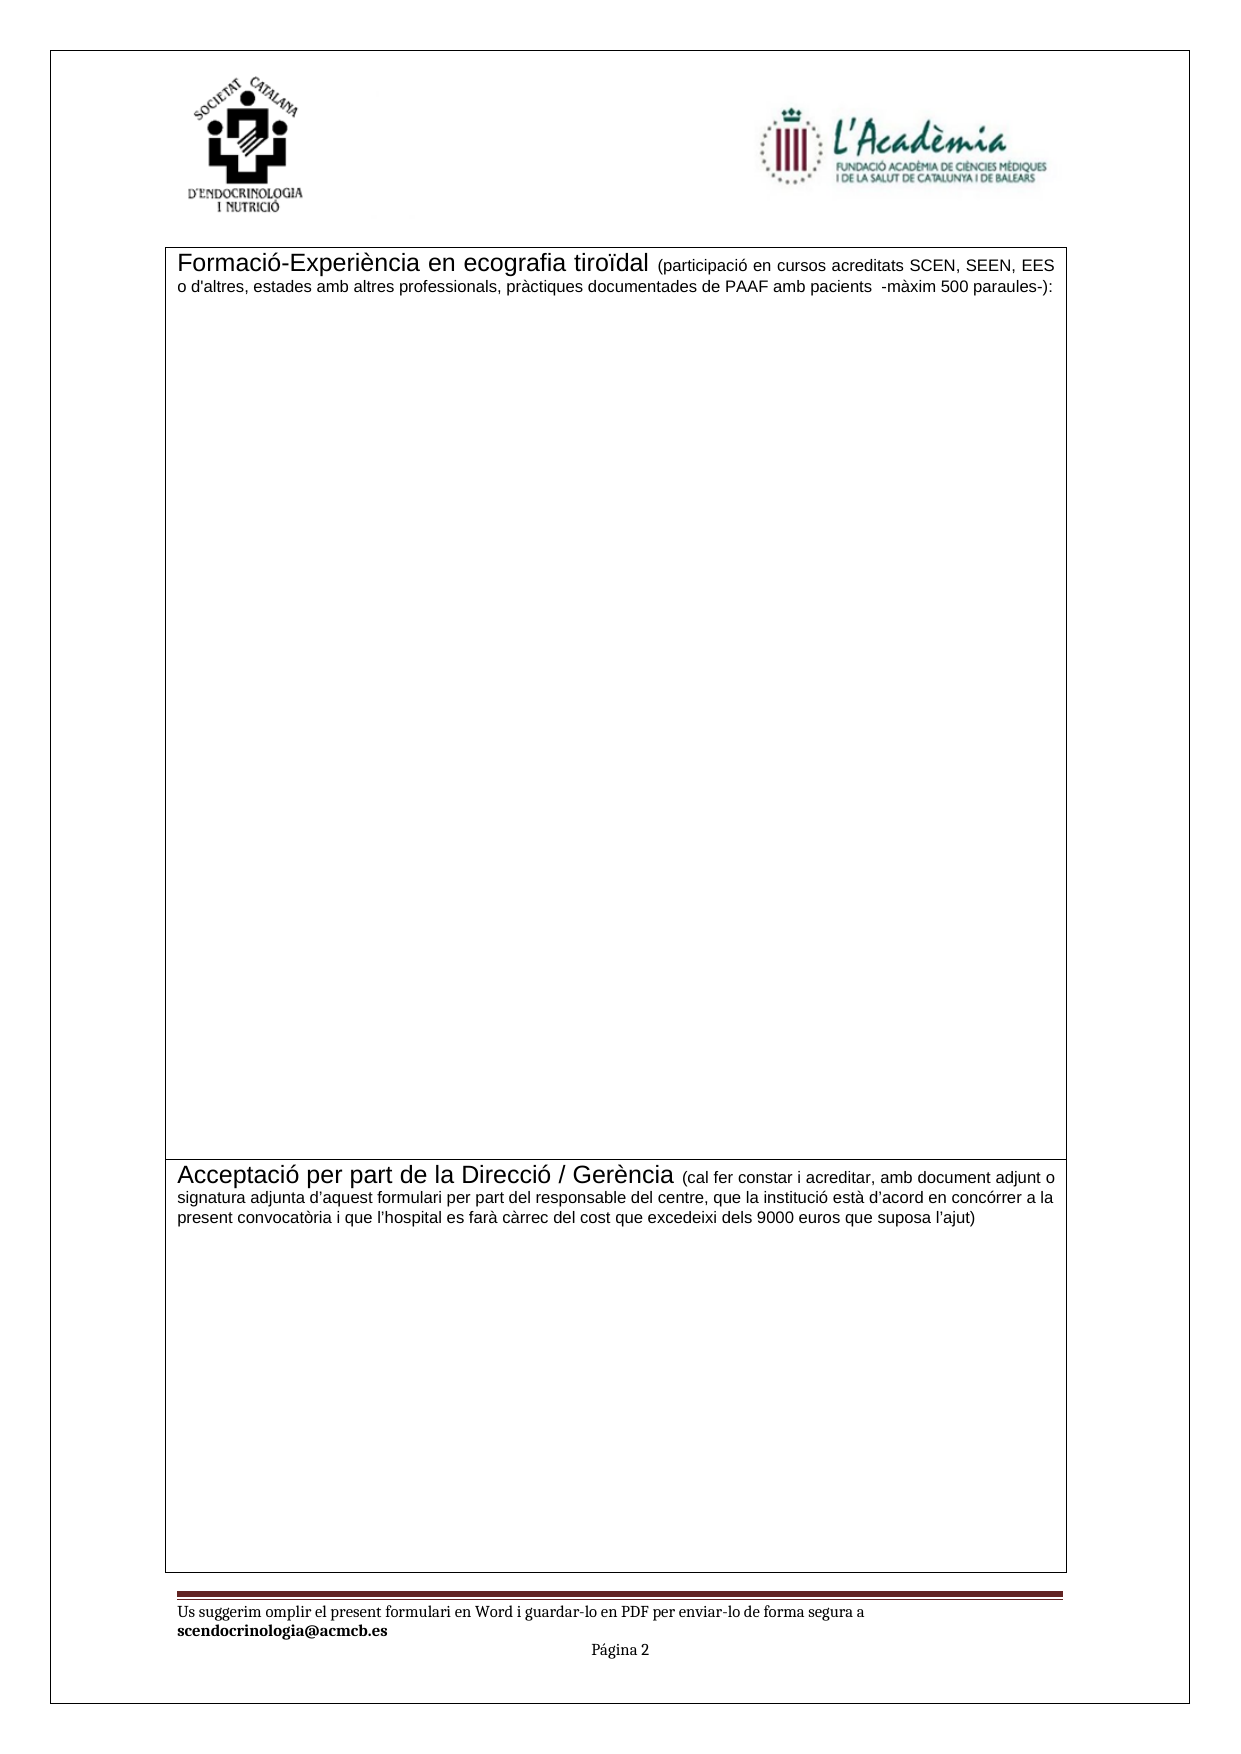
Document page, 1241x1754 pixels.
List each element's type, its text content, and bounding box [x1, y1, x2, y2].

table_cell Acceptació per part de la Direcció / Gerència (cal fer constar i acreditar, amb document adjunt o signatura adjunta d’aquest formulari per part del responsable del centre, que la institució està d’acord en concórrer a la present convocatòria i que l’hospital es farà càrrec del cost que excedeixi dels 9000 euros que suposa l’ajut) [166, 1160, 1066, 1572]
picture [177, 73, 1063, 219]
table_cell Formació-Experiència en ecografia tiroïdal (participació en cursos acreditats SCEN, SEEN, EES o d'altres, estades amb altres professionals, pràctiques documentades de PAAF amb pacients -màxim 500 paraules-): [166, 248, 1066, 1158]
